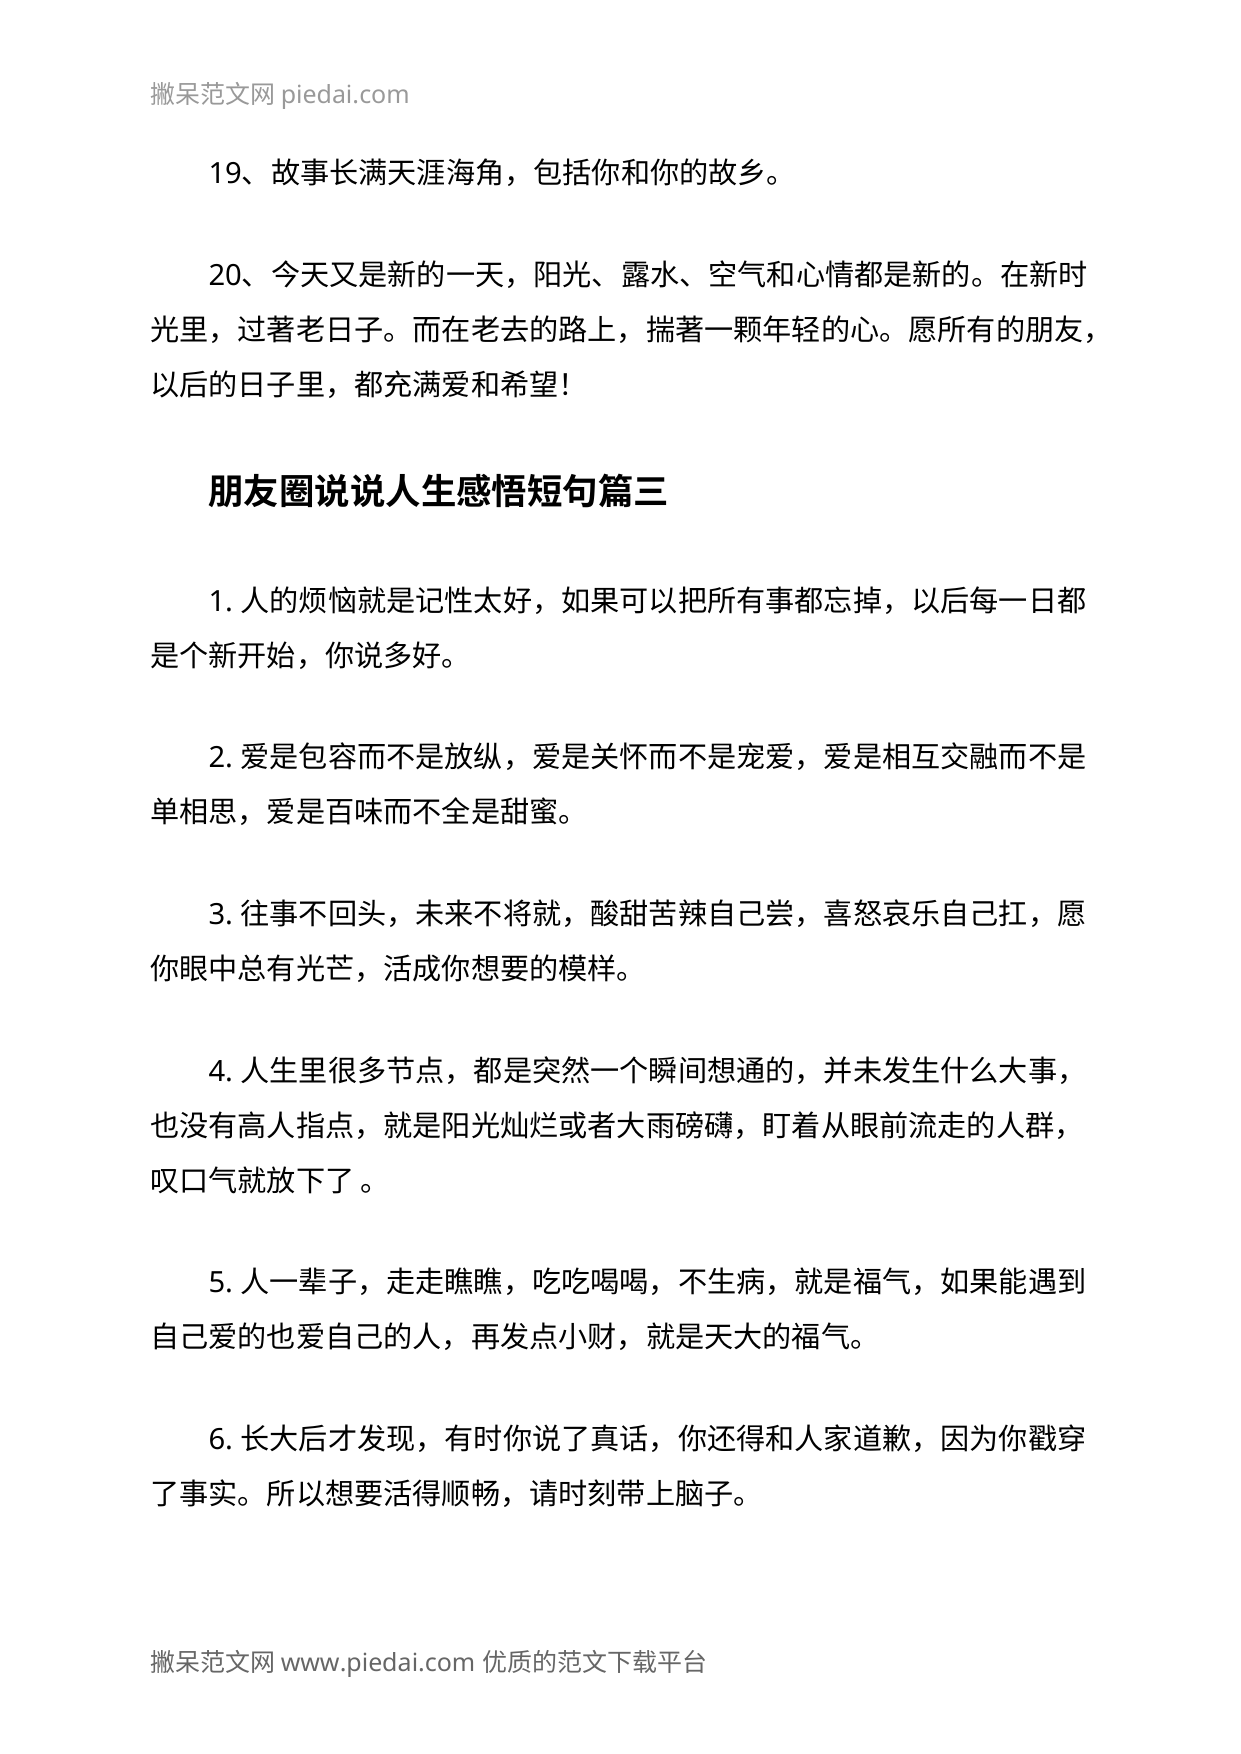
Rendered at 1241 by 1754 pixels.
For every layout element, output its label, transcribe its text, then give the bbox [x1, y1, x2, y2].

text 6. 长大后才发现，有时你说了真话，你还得和人家道歉，因为你戳穿了事实。所以想要活得顺畅，请时刻带上脑子。 [150, 1416, 1090, 1513]
text 4. 人生里很多节点，都是突然一个瞬间想通的，并未发生什么大事，也没有高人指点，就是阳光灿烂或者大雨磅礴，盯着从眼前流走的人群，叹口气就放下了 。 [150, 1047, 1090, 1199]
text 3. 往事不回头，未来不将就，酸甜苦辣自己尝，喜怒哀乐自己扛，愿你眼中总有光芒，活成你想要的模样。 [150, 891, 1090, 988]
text 1. 人的烦恼就是记性太好，如果可以把所有事都忘掉，以后每一日都是个新开始，你说多好。 [150, 577, 1090, 674]
text 20、今天又是新的一天，阳光、露水、空气和心情都是新的。在新时光里，过著老日子。而在老去的路上，揣著一颗年轻的心。愿所有的朋友，以后的日子里，都充满爱和希望！ [150, 252, 1090, 404]
text 朋友圈说说人生感悟短句篇三 [150, 464, 1090, 515]
text 2. 爱是包容而不是放纵，爱是关怀而不是宠爱，爱是相互交融而不是单相思，爱是百味而不全是甜蜜。 [150, 734, 1090, 831]
text 19、故事长满天涯海角，包括你和你的故乡。 [150, 150, 1090, 192]
text 5. 人一辈子，走走瞧瞧，吃吃喝喝，不生病，就是福气，如果能遇到自己爱的也爱自己的人，再发点小财，就是天大的福气。 [150, 1259, 1090, 1356]
